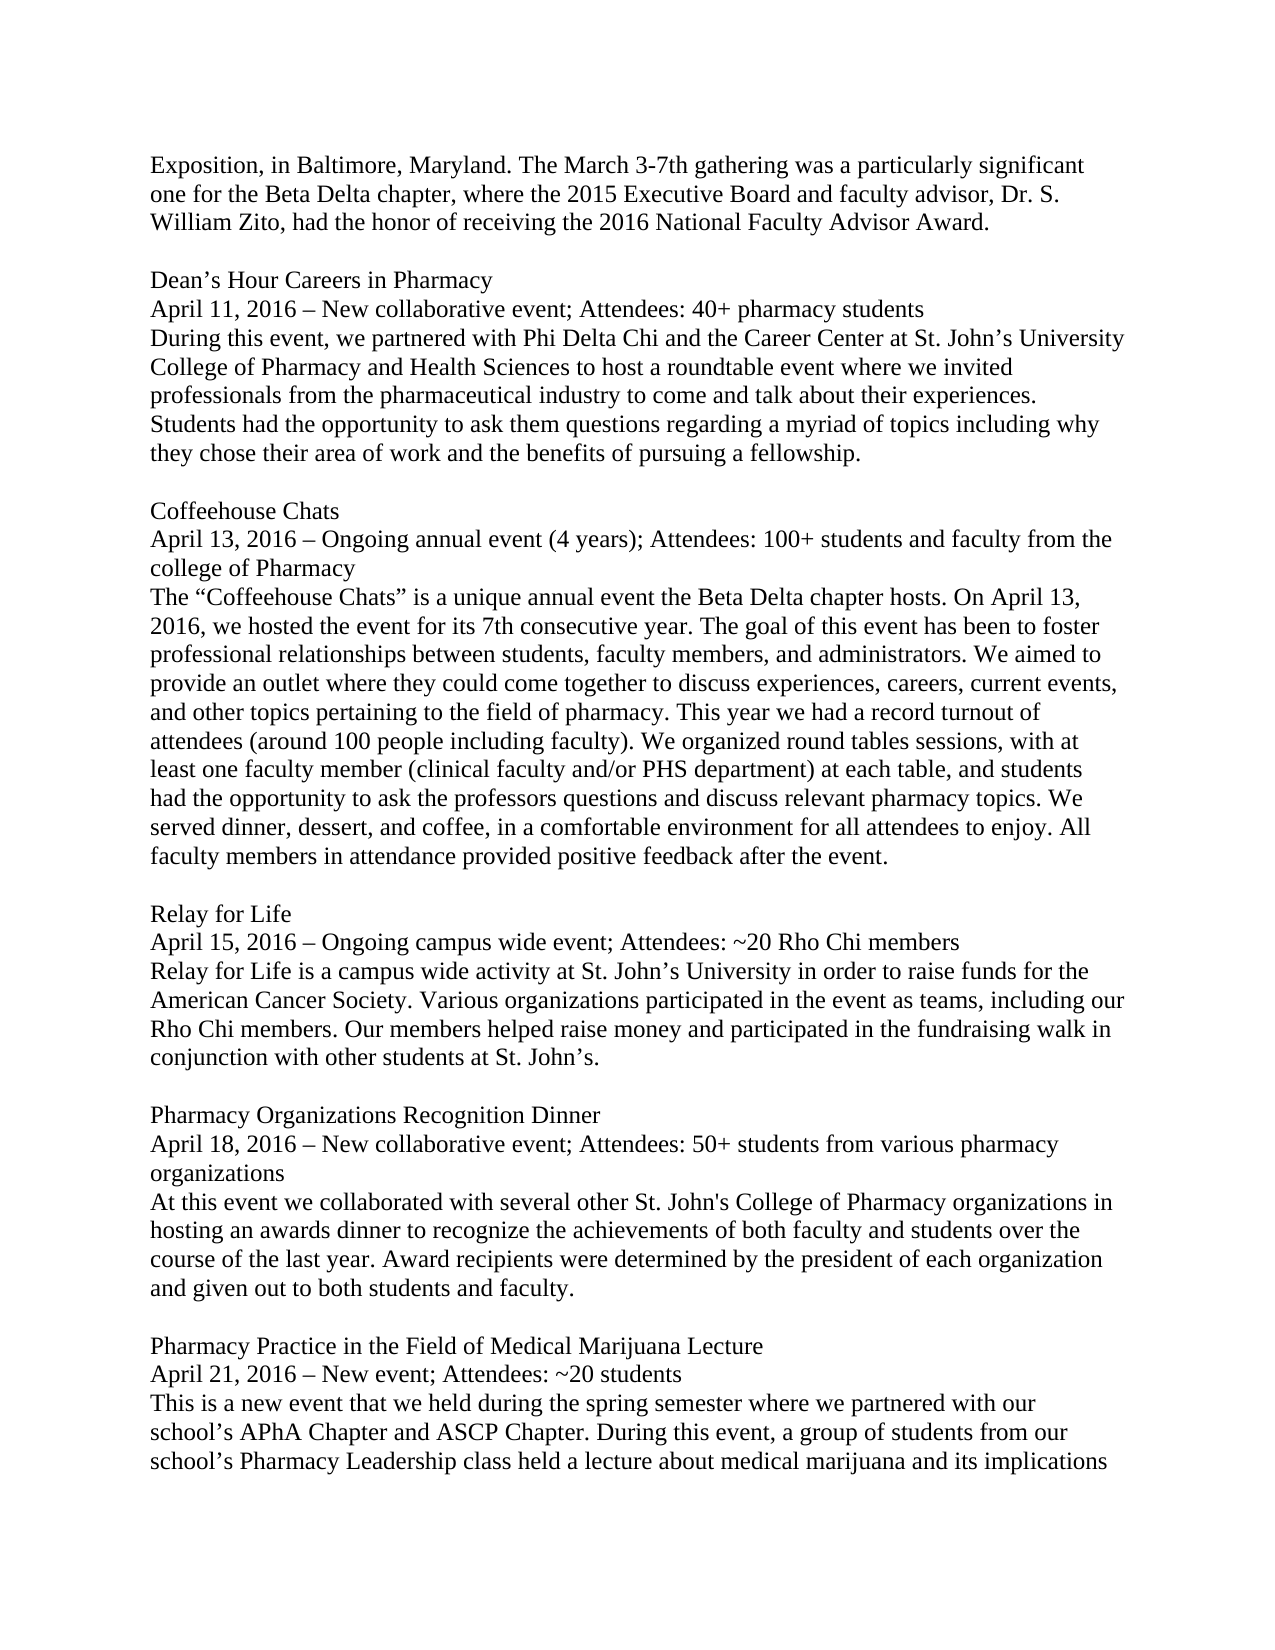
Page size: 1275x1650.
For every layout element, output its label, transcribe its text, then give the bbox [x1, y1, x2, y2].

text Dean’s Hour Careers in Pharmacy April 11, 2016 – New collaborative event; Attendees: 40+ pharmacy students During this event, we partnered with Phi Delta Chi and the Career Center at St. John’s University College of Pharmacy and Health Sciences to host a roundtable event where we invited professionals from the pharmaceutical industry to come and talk about their experiences. Students had the opportunity to ask them questions regarding a myriad of topics including why they chose their area of work and the benefits of pursuing a fellowship. [150, 265, 1125, 467]
text Relay for Life April 15, 2016 – Ongoing campus wide event; Attendees: ~20 Rho Chi members Relay for Life is a campus wide activity at St. John’s University in order to raise funds for the American Cancer Society. Various organizations participated in the event as teams, including our Rho Chi members. Our members helped raise money and participated in the fundraising walk in conjunction with other students at St. John’s. [150, 899, 1125, 1071]
text Coffeehouse Chats April 13, 2016 – Ongoing annual event (4 years); Attendees: 100+ students and faculty from the college of Pharmacy The “Coffeehouse Chats” is a unique annual event the Beta Delta chapter hosts. On April 13, 2016, we hosted the event for its 7th consecutive year. The goal of this event has been to foster professional relationships between students, faculty members, and administrators. We aimed to provide an outlet where they could come together to discuss experiences, careers, current events, and other topics pertaining to the field of pharmacy. This year we had a record turnout of attendees (around 100 people including faculty). We organized round tables sessions, with at least one faculty member (clinical faculty and/or PHS department) at each table, and students had the opportunity to ask the professors questions and discuss relevant pharmacy topics. We served dinner, dessert, and coffee, in a comfortable environment for all attendees to enjoy. All faculty members in attendance provided positive feedback after the event. [150, 496, 1125, 869]
text Pharmacy Organizations Recognition Dinner April 18, 2016 – New collaborative event; Attendees: 50+ students from various pharmacy organizations At this event we collaborated with several other St. John's College of Pharmacy organizations in hosting an awards dinner to recognize the achievements of both faculty and students over the course of the last year. Award recipients were determined by the president of each organization and given out to both students and faculty. [150, 1100, 1125, 1302]
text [150, 150, 1125, 236]
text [150, 1331, 1125, 1474]
